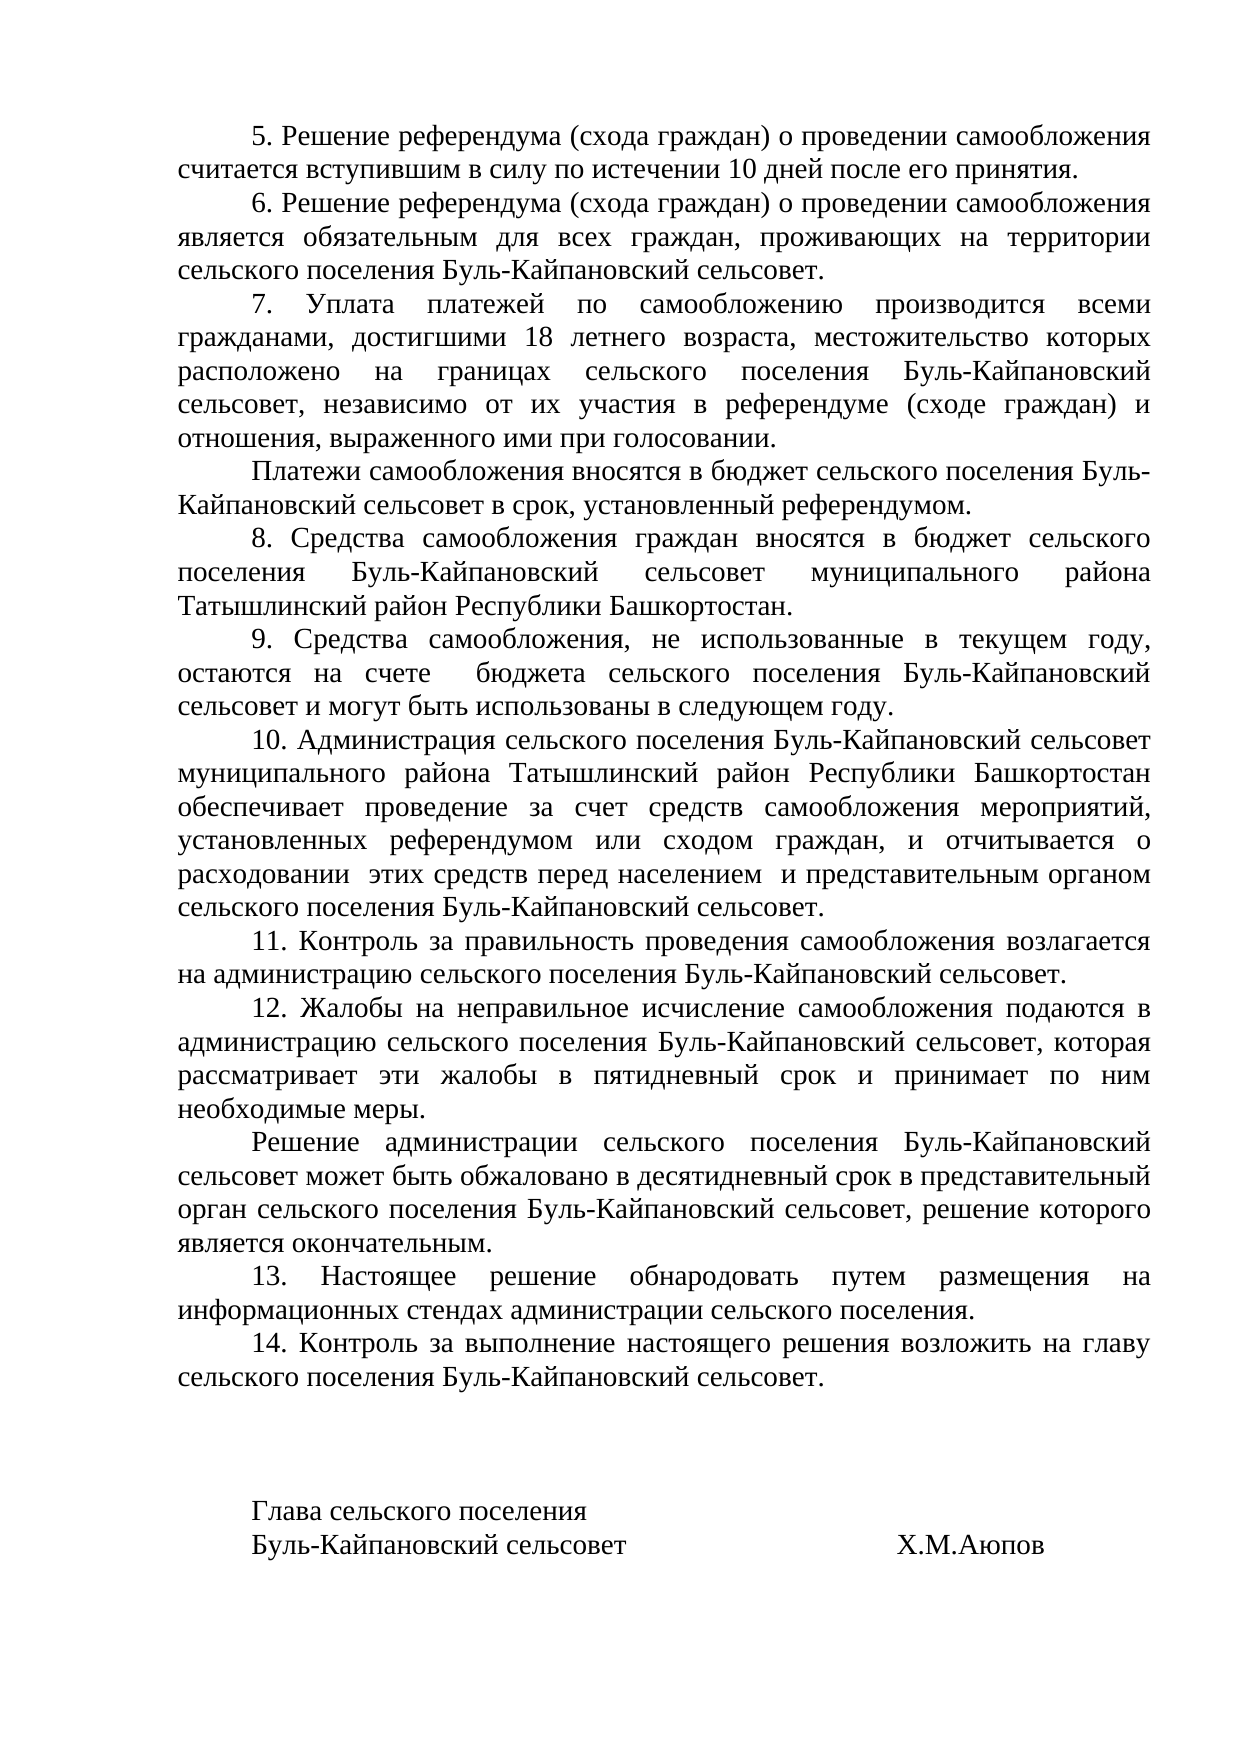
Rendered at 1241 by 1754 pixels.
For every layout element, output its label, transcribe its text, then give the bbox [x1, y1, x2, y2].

text 12. Жалобы на неправильное исчисление самообложения подаются в администрацию сельского поселения Буль-Кайпановский сельсовет, которая рассматривает эти жалобы в пятидневный срок и принимает по ним необходимые меры. [177, 990, 1152, 1124]
text Глава сельского поселения [177, 1493, 1152, 1527]
text 14. Контроль за выполнение настоящего решения возложить на главу сельского поселения Буль-Кайпановский сельсовет. [177, 1326, 1152, 1393]
text Буль-Кайпановский сельсовет Х.М.Аюпов [177, 1527, 1152, 1560]
text 8. Средства самообложения граждан вносятся в бюджет сельского поселения Буль-Кайпановский сельсовет муниципального района Татышлинский район Республики Башкортостан. [177, 521, 1152, 621]
text 6. Решение референдума (схода граждан) о проведении самообложения является обязательным для всех граждан, проживающих на территории сельского поселения Буль-Кайпановский сельсовет. [177, 185, 1152, 286]
text 7. Уплата платежей по самообложению производится всеми гражданами, достигшими 18 летнего возраста, местожительство которых расположено на границах сельского поселения Буль-Кайпановский сельсовет, независимо от их участия в референдуме (сходе граждан) и отношения, выраженного ими при голосовании. [177, 286, 1152, 453]
text 13. Настоящее решение обнародовать путем размещения на информационных стендах администрации сельского поселения. [177, 1258, 1152, 1326]
text 10. Администрация сельского поселения Буль-Кайпановский сельсовет муниципального района Татышлинский район Республики Башкортостан обеспечивает проведение за счет средств самообложения мероприятий, установленных референдумом или сходом граждан, и отчитывается о расходовании этих средств перед населением и представительным органом сельского поселения Буль-Кайпановский сельсовет. [177, 722, 1152, 923]
text 5. Решение референдума (схода граждан) о проведении самообложения считается вступившим в силу по истечении 10 дней после его принятия. [177, 118, 1152, 185]
text Платежи самообложения вносятся в бюджет сельского поселения Буль-Кайпановский сельсовет в срок, установленный референдумом. [177, 453, 1152, 521]
text 9. Средства самообложения, не использованные в текущем году, остаются на счете бюджета сельского поселения Буль-Кайпановский сельсовет и могут быть использованы в следующем году. [177, 621, 1152, 722]
text 11. Контроль за правильность проведения самообложения возлагается на администрацию сельского поселения Буль-Кайпановский сельсовет. [177, 923, 1152, 990]
text Решение администрации сельского поселения Буль-Кайпановский сельсовет может быть обжаловано в десятидневный срок в представительный орган сельского поселения Буль-Кайпановский сельсовет, решение которого является окончательным. [177, 1124, 1152, 1258]
